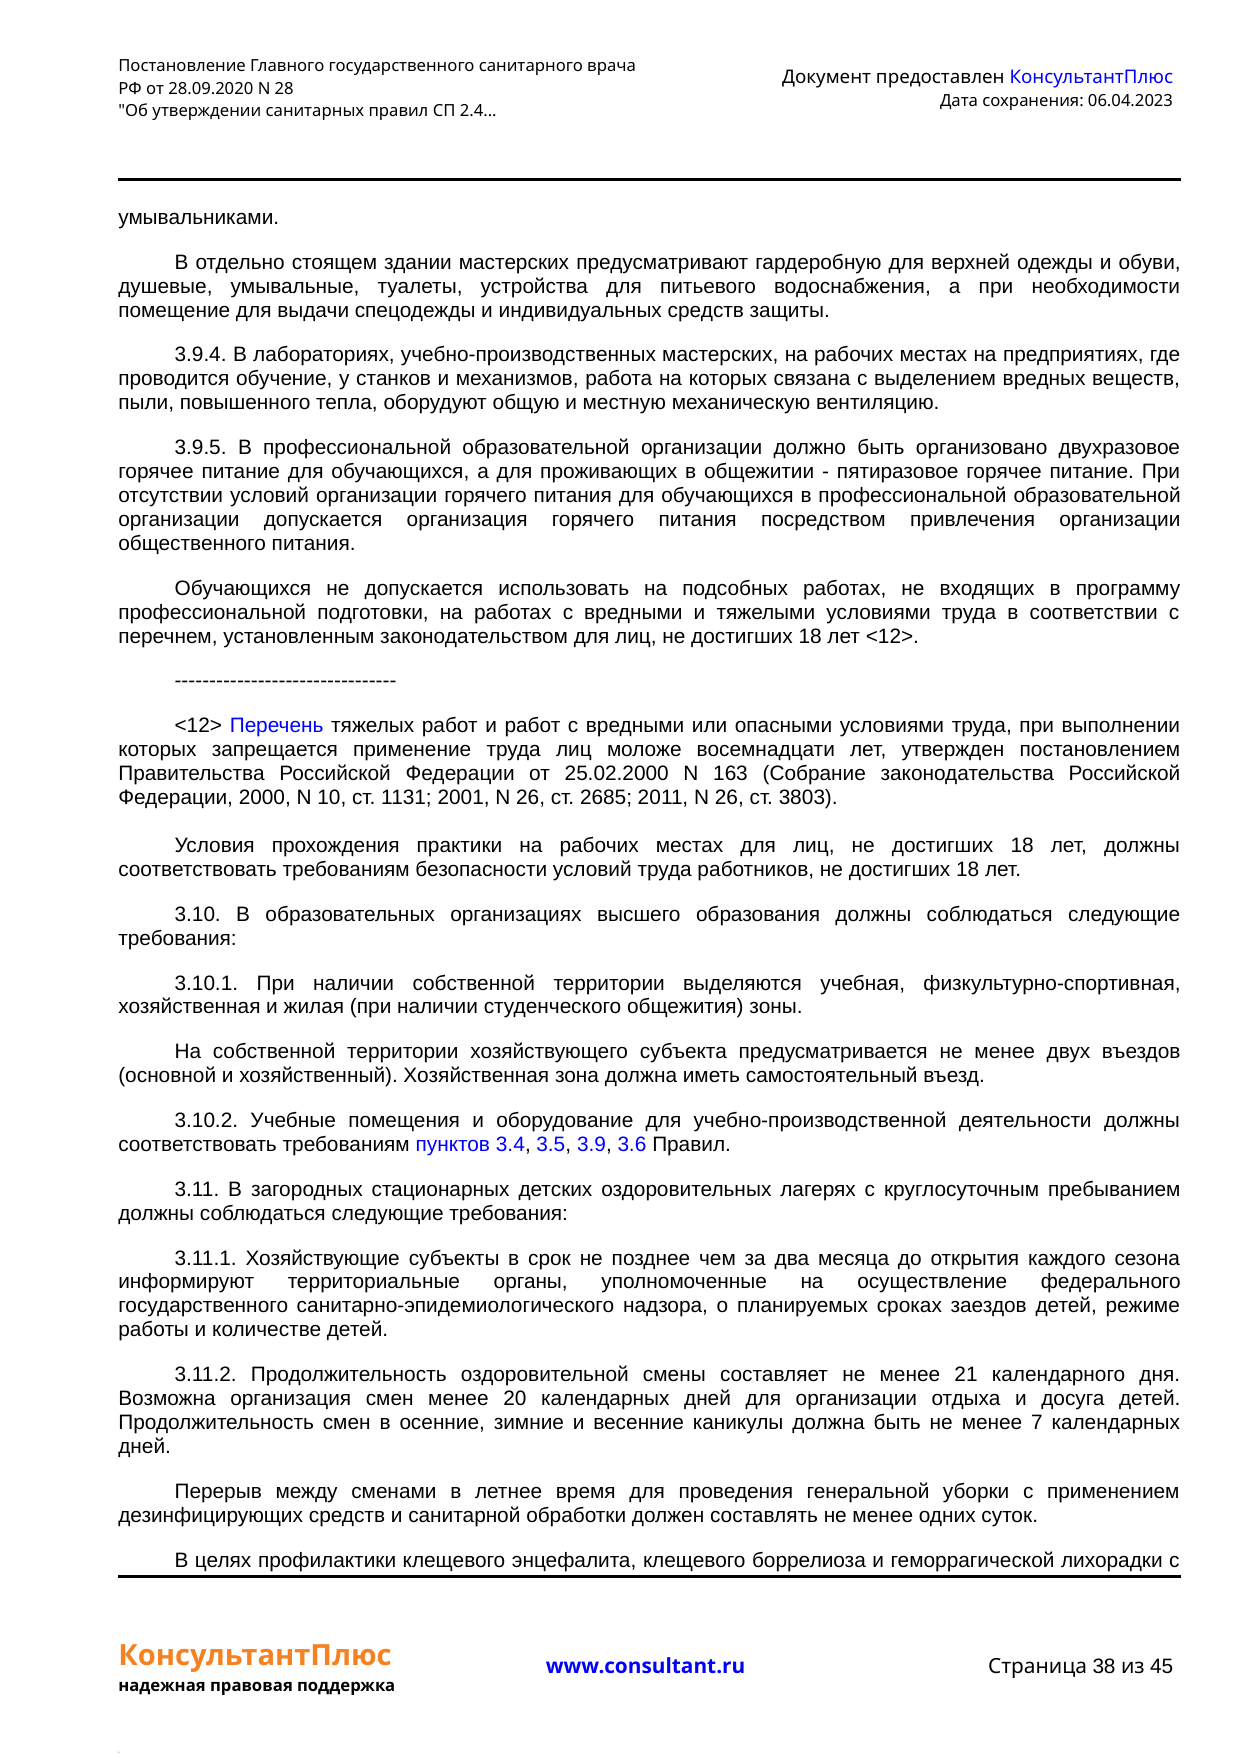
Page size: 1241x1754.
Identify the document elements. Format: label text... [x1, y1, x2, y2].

text 3.10.2. Учебные помещения и оборудование для учебно-производственной деятельности должны соответствовать требованиям пунктов 3.4, 3.5, 3.9, 3.6 Правил. [118, 1108, 1181, 1156]
text На собственной территории хозяйствующего субъекта предусматривается не менее двух въездов (основной и хозяйственный). Хозяйственная зона должна иметь самостоятельный въезд. [118, 1039, 1181, 1087]
text 3.9.5. В профессиональной образовательной организации должно быть организовано двухразовое горячее питание для обучающихся, а для проживающих в общежитии - пятиразовое горячее питание. При отсутствии условий организации горячего питания для обучающихся в профессиональной образовательной организации допускается организация горячего питания посредством привлечения организации общественного питания. [118, 435, 1181, 555]
text <12> Перечень тяжелых работ и работ с вредными или опасными условиями труда, при выполнении которых запрещается применение труда лиц моложе восемнадцати лет, утвержден постановлением Правительства Российской Федерации от 25.02.2000 N 163 (Собрание законодательства Российской Федерации, 2000, N 10, ст. 1131; 2001, N 26, ст. 2685; 2011, N 26, ст. 3803). [118, 713, 1181, 809]
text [118, 205, 1181, 229]
text 3.9.4. В лабораториях, учебно-производственных мастерских, на рабочих местах на предприятиях, где проводится обучение, у станков и механизмов, работа на которых связана с выделением вредных веществ, пыли, повышенного тепла, оборудуют общую и местную механическую вентиляцию. [118, 342, 1181, 414]
text 3.11.1. Хозяйствующие субъекты в срок не позднее чем за два месяца до открытия каждого сезона информируют территориальные органы, уполномоченные на осуществление федерального государственного санитарно-эпидемиологического надзора, о планируемых сроках заездов детей, режиме работы и количестве детей. [118, 1245, 1181, 1341]
text Перерыв между сменами в летнее время для проведения генеральной уборки с применением дезинфицирующих средств и санитарной обработки должен составлять не менее одних суток. [118, 1479, 1181, 1527]
text 3.10.1. При наличии собственной территории выделяются учебная, физкультурно-спортивная, хозяйственная и жилая (при наличии студенческого общежития) зоны. [118, 970, 1181, 1018]
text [118, 1547, 1181, 1571]
text 3.10. В образовательных организациях высшего образования должны соблюдаться следующие требования: [118, 902, 1181, 949]
text 3.11. В загородных стационарных детских оздоровительных лагерях с круглосуточным пребыванием должны соблюдаться следующие требования: [118, 1177, 1181, 1224]
text -------------------------------- [118, 668, 1181, 692]
text В отдельно стоящем здании мастерских предусматривают гардеробную для верхней одежды и обуви, душевые, умывальные, туалеты, устройства для питьевого водоснабжения, а при необходимости помещение для выдачи спецодежды и индивидуальных средств защиты. [118, 249, 1181, 321]
text Обучающихся не допускается использовать на подсобных работах, не входящих в программу профессиональной подготовки, на работах с вредными и тяжелыми условиями труда в соответствии с перечнем, установленным законодательством для лиц, не достигших 18 лет <12>. [118, 576, 1181, 647]
text 3.11.2. Продолжительность оздоровительной смены составляет не менее 21 календарного дня. Возможна организация смен менее 20 календарных дней для организации отдыха и досуга детей. Продолжительность смен в осенние, зимние и весенние каникулы должна быть не менее 7 календарных дней. [118, 1362, 1181, 1458]
text Условия прохождения практики на рабочих местах для лиц, не достигших 18 лет, должны соответствовать требованиям безопасности условий труда работников, не достигших 18 лет. [118, 833, 1181, 881]
